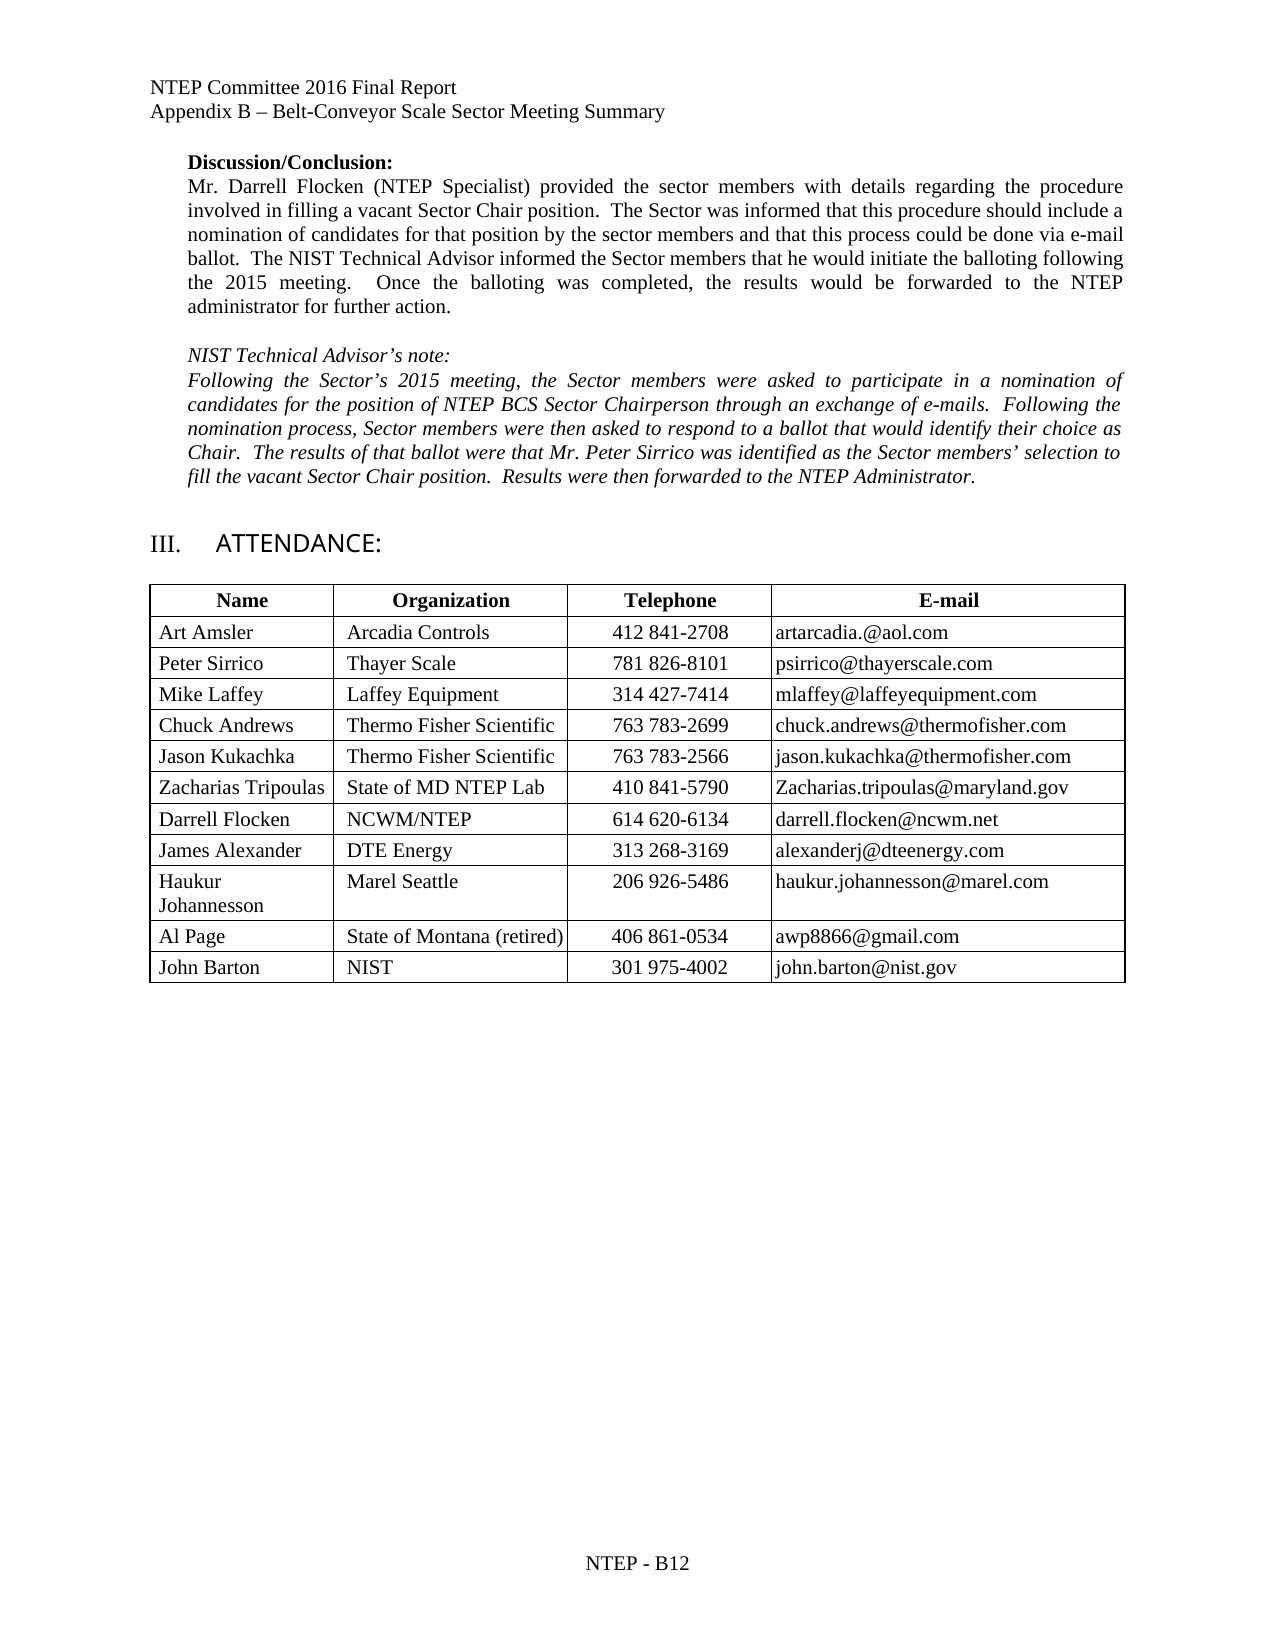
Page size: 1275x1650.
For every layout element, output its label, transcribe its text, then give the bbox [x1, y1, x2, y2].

table_cell Art Amsler [151, 617, 333, 647]
table_cell john.barton@nist.gov [772, 952, 1124, 982]
table_cell darrell.flocken@ncwm.net [772, 804, 1124, 833]
table_cell Laffey Equipment [334, 679, 567, 709]
table_cell 406 861-0534 [568, 921, 771, 951]
table_cell 781 826-8101 [568, 648, 771, 678]
table_cell 206 926-5486 [568, 866, 771, 920]
table_cell awp8866@gmail.com [772, 921, 1124, 951]
table_cell State of MD NTEP Lab [334, 772, 567, 802]
table_cell DTE Energy [334, 835, 567, 865]
table_cell 763 783-2566 [568, 741, 771, 771]
table_header Telephone [568, 585, 771, 616]
text NIST Technical Advisor’s note: [187, 343, 1125, 367]
table_cell Zacharias.tripoulas@maryland.gov [772, 772, 1124, 802]
table_cell Peter Sirrico [151, 648, 333, 678]
text Discussion/Conclusion: [187, 150, 1125, 174]
table_cell Thayer Scale [334, 648, 567, 678]
table_cell 412 841-2708 [568, 617, 771, 647]
table_cell NCWM/NTEP [334, 804, 567, 833]
table_cell mlaffey@laffeyequipment.com [772, 679, 1124, 709]
table_header E-mail [772, 585, 1124, 616]
table_cell chuck.andrews@thermofisher.com [772, 710, 1124, 740]
text Following the Sector’s 2015 meeting, the Sector members were asked to participate in a nomination of candidates for the position of NTEP BCS Sector Chairperson through an exchange of e-mails. Following the nomination process, Sector members were then asked to respond to a ballot that would identify their choice as Chair. The results of that ballot were that Mr. Peter Sirrico was identified as the Sector members’ selection to fill the vacant Sector Chair position. Results were then forwarded to the NTEP Administrator. [187, 367, 1125, 488]
table_cell 314 427-7414 [568, 679, 771, 709]
table_cell Thermo Fisher Scientific [334, 741, 567, 771]
table_cell Jason Kukachka [151, 741, 333, 771]
table_cell Marel Seattle [334, 866, 567, 920]
table_cell Haukur Johannesson [151, 866, 333, 920]
table_cell John Barton [151, 952, 333, 982]
table_cell 763 783-2699 [568, 710, 771, 740]
table_cell jason.kukachka@thermofisher.com [772, 741, 1124, 771]
table_cell Arcadia Controls [334, 617, 567, 647]
table_header Name [151, 585, 333, 616]
text Mr. Darrell Flocken (NTEP Specialist) provided the sector members with details regarding the procedure involved in filling a vacant Sector Chair position. The Sector was informed that this procedure should include a nomination of candidates for that position by the sector members and that this process could be done via e-mail ballot. The NIST Technical Advisor informed the Sector members that he would initiate the balloting following the 2015 meeting. Once the balloting was completed, the results would be forwarded to the NTEP administrator for further action. [187, 174, 1125, 318]
table_cell artarcadia.@aol.com [772, 617, 1124, 647]
table_cell James Alexander [151, 835, 333, 865]
table_cell Darrell Flocken [151, 804, 333, 833]
subtitle Attendance: [150, 525, 1125, 559]
table_cell alexanderj@dteenergy.com [772, 835, 1124, 865]
table_cell State of Montana (retired) [334, 921, 567, 951]
table_cell Mike Laffey [151, 679, 333, 709]
table_cell 301 975-4002 [568, 952, 771, 982]
table_header Organization [334, 585, 567, 616]
table_cell psirrico@thayerscale.com [772, 648, 1124, 678]
table_cell Chuck Andrews [151, 710, 333, 740]
table_cell NIST [334, 952, 567, 982]
table_cell haukur.johannesson@marel.com [772, 866, 1124, 920]
table_cell 410 841-5790 [568, 772, 771, 802]
table_cell 614 620-6134 [568, 804, 771, 833]
table_cell Thermo Fisher Scientific [334, 710, 567, 740]
table_cell Zacharias Tripoulas [151, 772, 333, 802]
table_cell 313 268-3169 [568, 835, 771, 865]
table_cell Al Page [151, 921, 333, 951]
